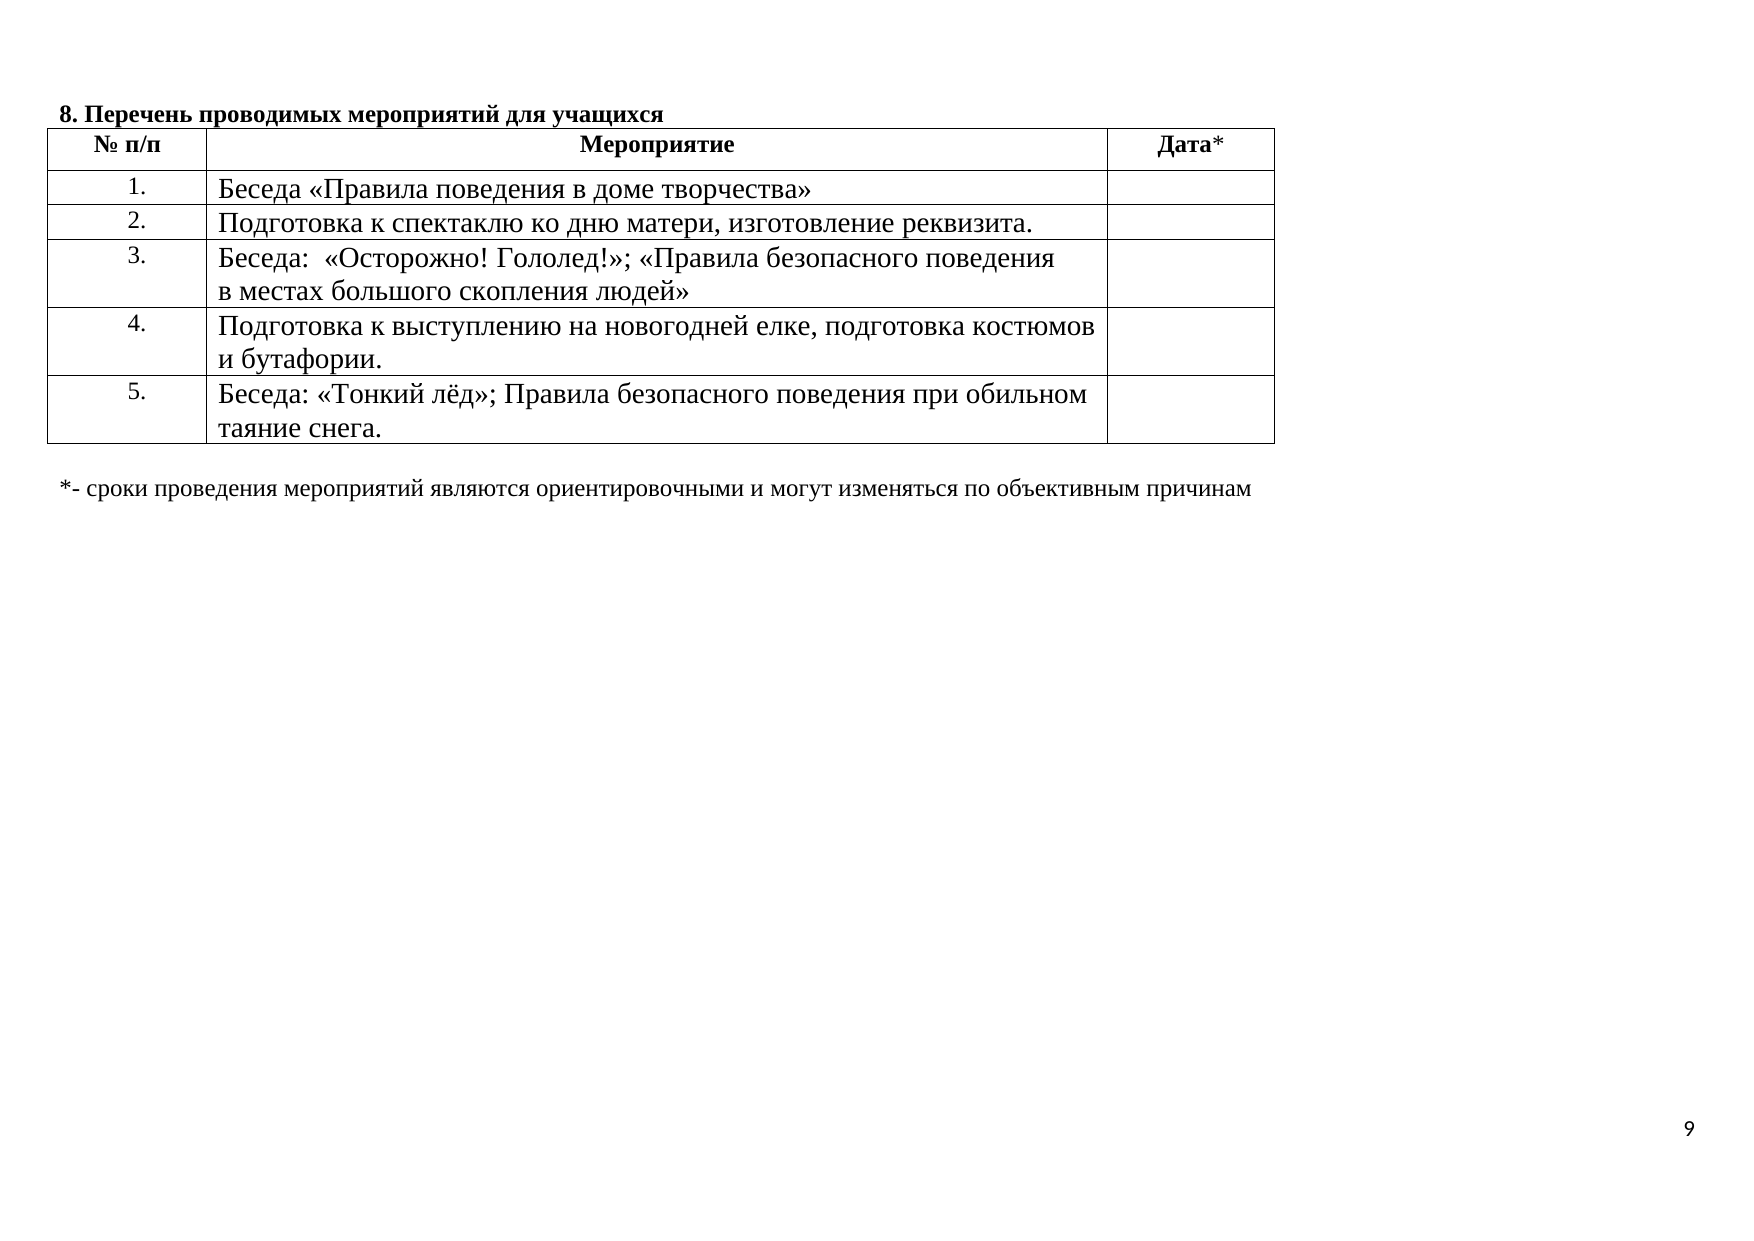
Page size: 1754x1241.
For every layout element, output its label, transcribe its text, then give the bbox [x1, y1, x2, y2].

table_header № п/п [48, 129, 206, 170]
table_cell [48, 205, 206, 239]
text *- сроки проведения мероприятий являются ориентировочными и могут изменяться по объективным причинам [59, 473, 1695, 502]
table_cell Беседа: «Тонкий лёд»; Правила безопасного поведения при обильном таяние снега. [207, 376, 1107, 443]
text 8. Перечень проводимых мероприятий для учащихся [59, 99, 1695, 128]
table_cell [48, 240, 206, 307]
table_cell Беседа: «Осторожно! Гололед!»; «Правила безопасного поведения в местах большого скопления людей» [207, 240, 1107, 307]
table_cell [1108, 171, 1274, 204]
table_cell [48, 171, 206, 204]
table_header Дата* [1108, 129, 1274, 170]
table_cell Беседа «Правила поведения в доме творчества» [207, 171, 1107, 204]
table_cell [1108, 240, 1274, 307]
table_cell [1108, 205, 1274, 239]
table_cell [48, 376, 206, 443]
table_cell [48, 308, 206, 375]
table_cell Подготовка к выступлению на новогодней елке, подготовка костюмов и бутафории. [207, 308, 1107, 375]
table_cell [1108, 376, 1274, 443]
table_cell [1108, 308, 1274, 375]
table_cell Подготовка к спектаклю ко дню матери, изготовление реквизита. [207, 205, 1107, 239]
table_header Мероприятие [207, 129, 1107, 170]
